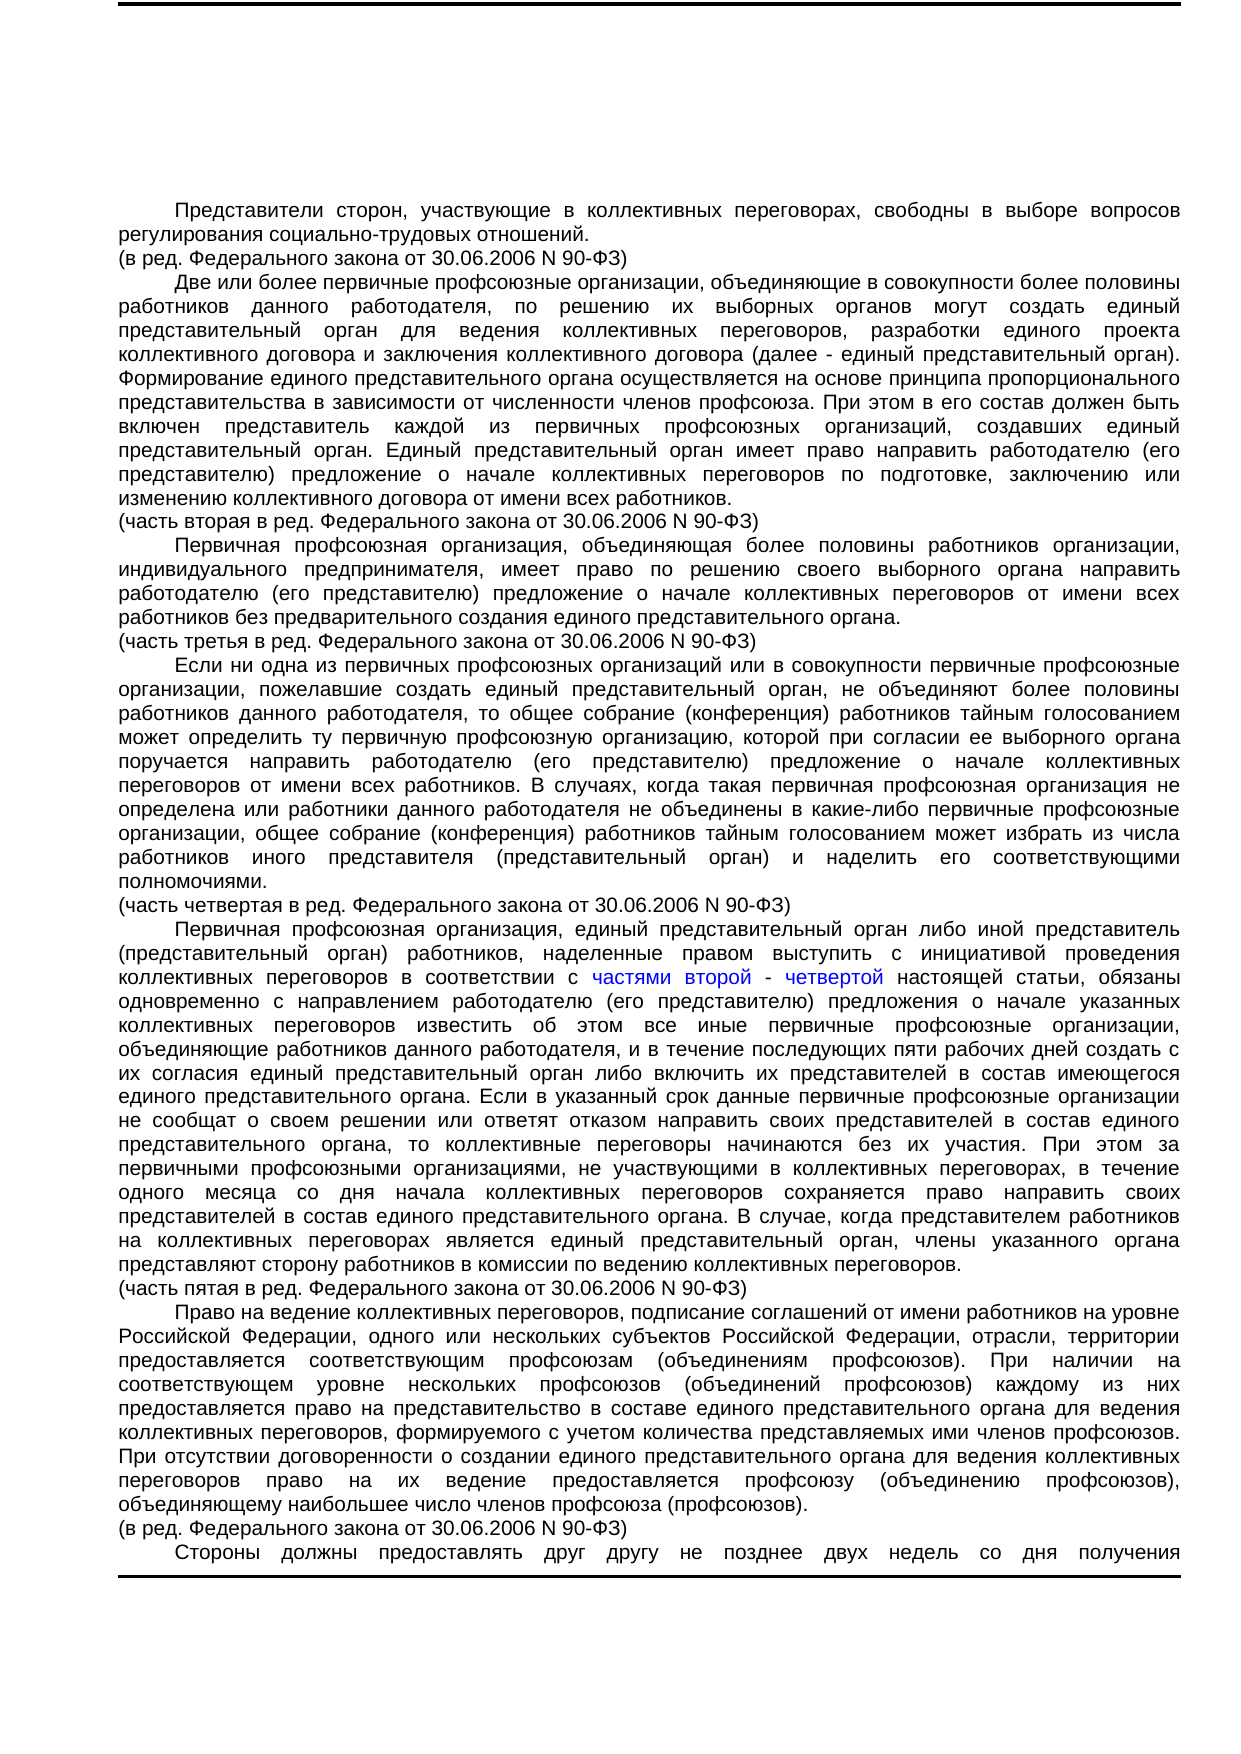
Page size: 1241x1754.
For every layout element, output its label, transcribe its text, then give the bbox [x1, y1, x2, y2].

text (часть четвертая в ред. Федерального закона от 30.06.2006 N 90-ФЗ) [118, 893, 1181, 917]
text Две или более первичные профсоюзные организации, объединяющие в совокупности более половины работников данного работодателя, по решению их выборных органов могут создать единый представительный орган для ведения коллективных переговоров, разработки единого проекта коллективного договора и заключения коллективного договора (далее - единый представительный орган). Формирование единого представительного органа осуществляется на основе принципа пропорционального представительства в зависимости от численности членов профсоюза. При этом в его состав должен быть включен представитель каждой из первичных профсоюзных организаций, создавших единый представительный орган. Единый представительный орган имеет право направить работодателю (его представителю) предложение о начале коллективных переговоров по подготовке, заключению или изменению коллективного договора от имени всех работников. [118, 270, 1181, 509]
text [118, 1539, 1181, 1563]
text (в ред. Федерального закона от 30.06.2006 N 90-ФЗ) [118, 1516, 1181, 1539]
text (часть вторая в ред. Федерального закона от 30.06.2006 N 90-ФЗ) [118, 509, 1181, 533]
text Первичная профсоюзная организация, единый представительный орган либо иной представитель (представительный орган) работников, наделенные правом выступить с инициативой проведения коллективных переговоров в соответствии с частями второй - четвертой настоящей статьи, обязаны одновременно с направлением работодателю (его представителю) предложения о начале указанных коллективных переговоров известить об этом все иные первичные профсоюзные организации, объединяющие работников данного работодателя, и в течение последующих пяти рабочих дней создать с их согласия единый представительный орган либо включить их представителей в состав имеющегося единого представительного органа. Если в указанный срок данные первичные профсоюзные организации не сообщат о своем решении или ответят отказом направить своих представителей в состав единого представительного органа, то коллективные переговоры начинаются без их участия. При этом за первичными профсоюзными организациями, не участвующими в коллективных переговорах, в течение одного месяца со дня начала коллективных переговоров сохраняется право направить своих представителей в состав единого представительного органа. В случае, когда представителем работников на коллективных переговорах является единый представительный орган, члены указанного органа представляют сторону работников в комиссии по ведению коллективных переговоров. [118, 917, 1181, 1276]
text (в ред. Федерального закона от 30.06.2006 N 90-ФЗ) [118, 246, 1181, 270]
text Право на ведение коллективных переговоров, подписание соглашений от имени работников на уровне Российской Федерации, одного или нескольких субъектов Российской Федерации, отрасли, территории предоставляется соответствующим профсоюзам (объединениям профсоюзов). При наличии на соответствующем уровне нескольких профсоюзов (объединений профсоюзов) каждому из них предоставляется право на представительство в составе единого представительного органа для ведения коллективных переговоров, формируемого с учетом количества представляемых ими членов профсоюзов. При отсутствии договоренности о создании единого представительного органа для ведения коллективных переговоров право на их ведение предоставляется профсоюзу (объединению профсоюзов), объединяющему наибольшее число членов профсоюза (профсоюзов). [118, 1300, 1181, 1516]
text Первичная профсоюзная организация, объединяющая более половины работников организации, индивидуального предпринимателя, имеет право по решению своего выборного органа направить работодателю (его представителю) предложение о начале коллективных переговоров от имени всех работников без предварительного создания единого представительного органа. [118, 533, 1181, 629]
text Если ни одна из первичных профсоюзных организаций или в совокупности первичные профсоюзные организации, пожелавшие создать единый представительный орган, не объединяют более половины работников данного работодателя, то общее собрание (конференция) работников тайным голосованием может определить ту первичную профсоюзную организацию, которой при согласии ее выборного органа поручается направить работодателю (его представителю) предложение о начале коллективных переговоров от имени всех работников. В случаях, когда такая первичная профсоюзная организация не определена или работники данного работодателя не объединены в какие-либо первичные профсоюзные организации, общее собрание (конференция) работников тайным голосованием может избрать из числа работников иного представителя (представительный орган) и наделить его соответствующими полномочиями. [118, 653, 1181, 893]
text Представители сторон, участвующие в коллективных переговорах, свободны в выборе вопросов регулирования социально-трудовых отношений. [118, 198, 1181, 246]
text (часть третья в ред. Федерального закона от 30.06.2006 N 90-ФЗ) [118, 629, 1181, 653]
text (часть пятая в ред. Федерального закона от 30.06.2006 N 90-ФЗ) [118, 1276, 1181, 1300]
